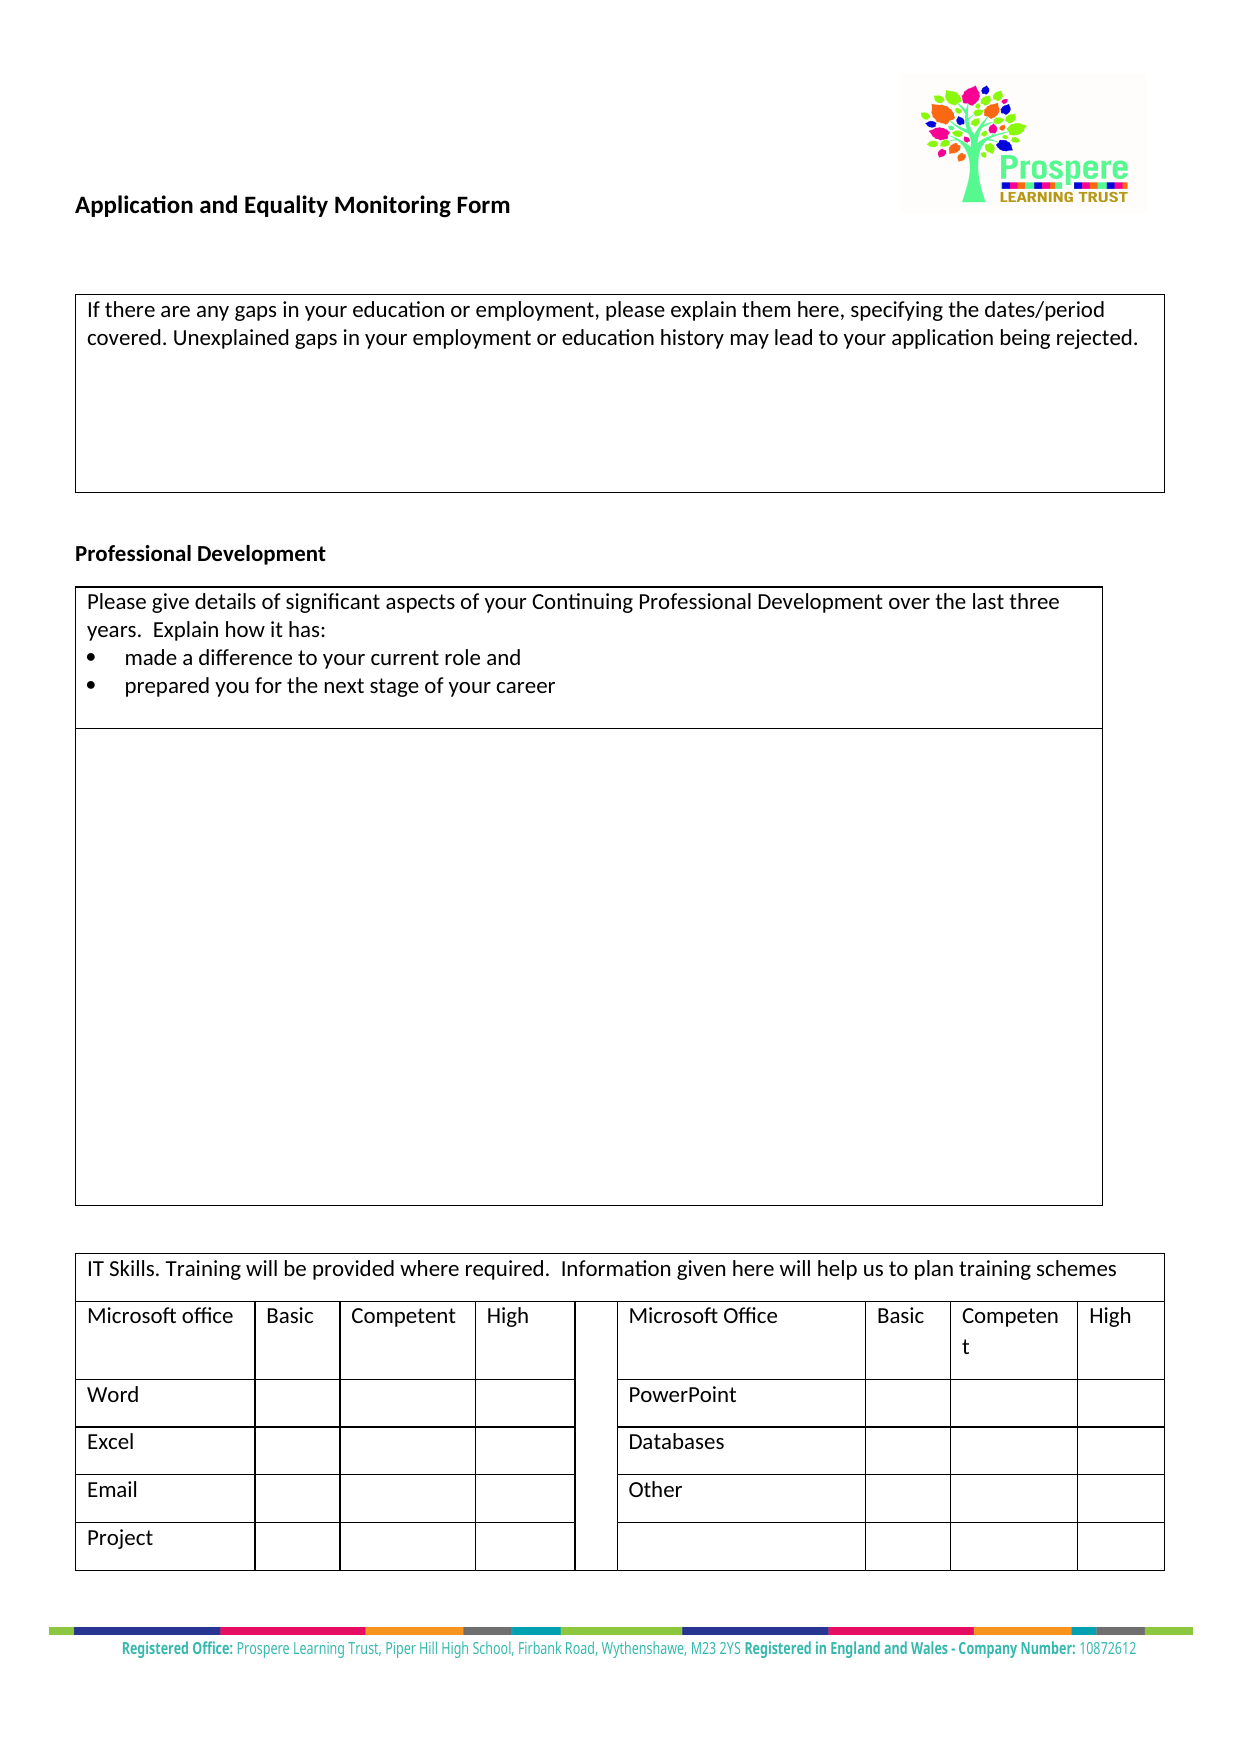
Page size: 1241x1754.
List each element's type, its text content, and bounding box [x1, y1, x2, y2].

table_cell [866, 1523, 950, 1570]
table_cell [951, 1380, 1077, 1426]
table_cell [476, 1523, 574, 1570]
table_cell [256, 1475, 339, 1522]
table_cell [1078, 1380, 1164, 1426]
table_cell [256, 1428, 339, 1474]
table_cell [576, 1302, 617, 1570]
table_cell Basic [256, 1302, 339, 1379]
table_cell Word [76, 1380, 254, 1426]
table_cell High [476, 1302, 574, 1379]
table_cell [951, 1475, 1077, 1522]
table_cell Project [76, 1523, 254, 1570]
picture [47, 1627, 1193, 1635]
table_cell [256, 1380, 339, 1426]
table_cell [341, 1523, 475, 1570]
table_header Please give details of significant aspects of your Continuing Professional Development over the last three years. Explain how it has: made a difference to your current role and prepared you for the next stage of your career [76, 588, 1102, 727]
table_cell [76, 729, 1102, 1205]
table_cell PowerPoint [618, 1380, 865, 1426]
table_cell [341, 1428, 475, 1474]
table_cell [951, 1523, 1077, 1570]
table_cell [341, 1475, 475, 1522]
table_cell Competent [951, 1302, 1077, 1379]
picture [900, 73, 1147, 213]
table_cell Basic [866, 1302, 950, 1379]
table_cell Excel [76, 1428, 254, 1474]
table_cell [1078, 1475, 1164, 1522]
table_cell [866, 1380, 950, 1426]
table_header IT Skills. Training will be provided where required. Information given here will help us to plan training schemes [76, 1254, 1164, 1301]
table_cell Microsoft office [76, 1302, 254, 1379]
table_cell Databases [618, 1428, 865, 1474]
text Professional Development [75, 539, 1165, 567]
table_cell [866, 1428, 950, 1474]
table_cell [476, 1475, 574, 1522]
table_cell Other [618, 1475, 865, 1522]
table_cell Competent [341, 1302, 475, 1379]
table_cell [476, 1428, 574, 1474]
table_cell [1078, 1428, 1164, 1474]
table_header If there are any gaps in your education or employment, please explain them here, specifying the dates/period covered. Unexplained gaps in your employment or education history may lead to your application being rejected. [76, 295, 1164, 492]
table_cell [1078, 1523, 1164, 1570]
table_cell Microsoft Office [618, 1302, 865, 1379]
table_cell [618, 1523, 865, 1570]
table_cell [341, 1380, 475, 1426]
table_cell [476, 1380, 574, 1426]
table_cell Email [76, 1475, 254, 1522]
table_cell [256, 1523, 339, 1570]
table_cell High [1078, 1302, 1164, 1379]
table_cell [866, 1475, 950, 1522]
table_cell [951, 1428, 1077, 1474]
